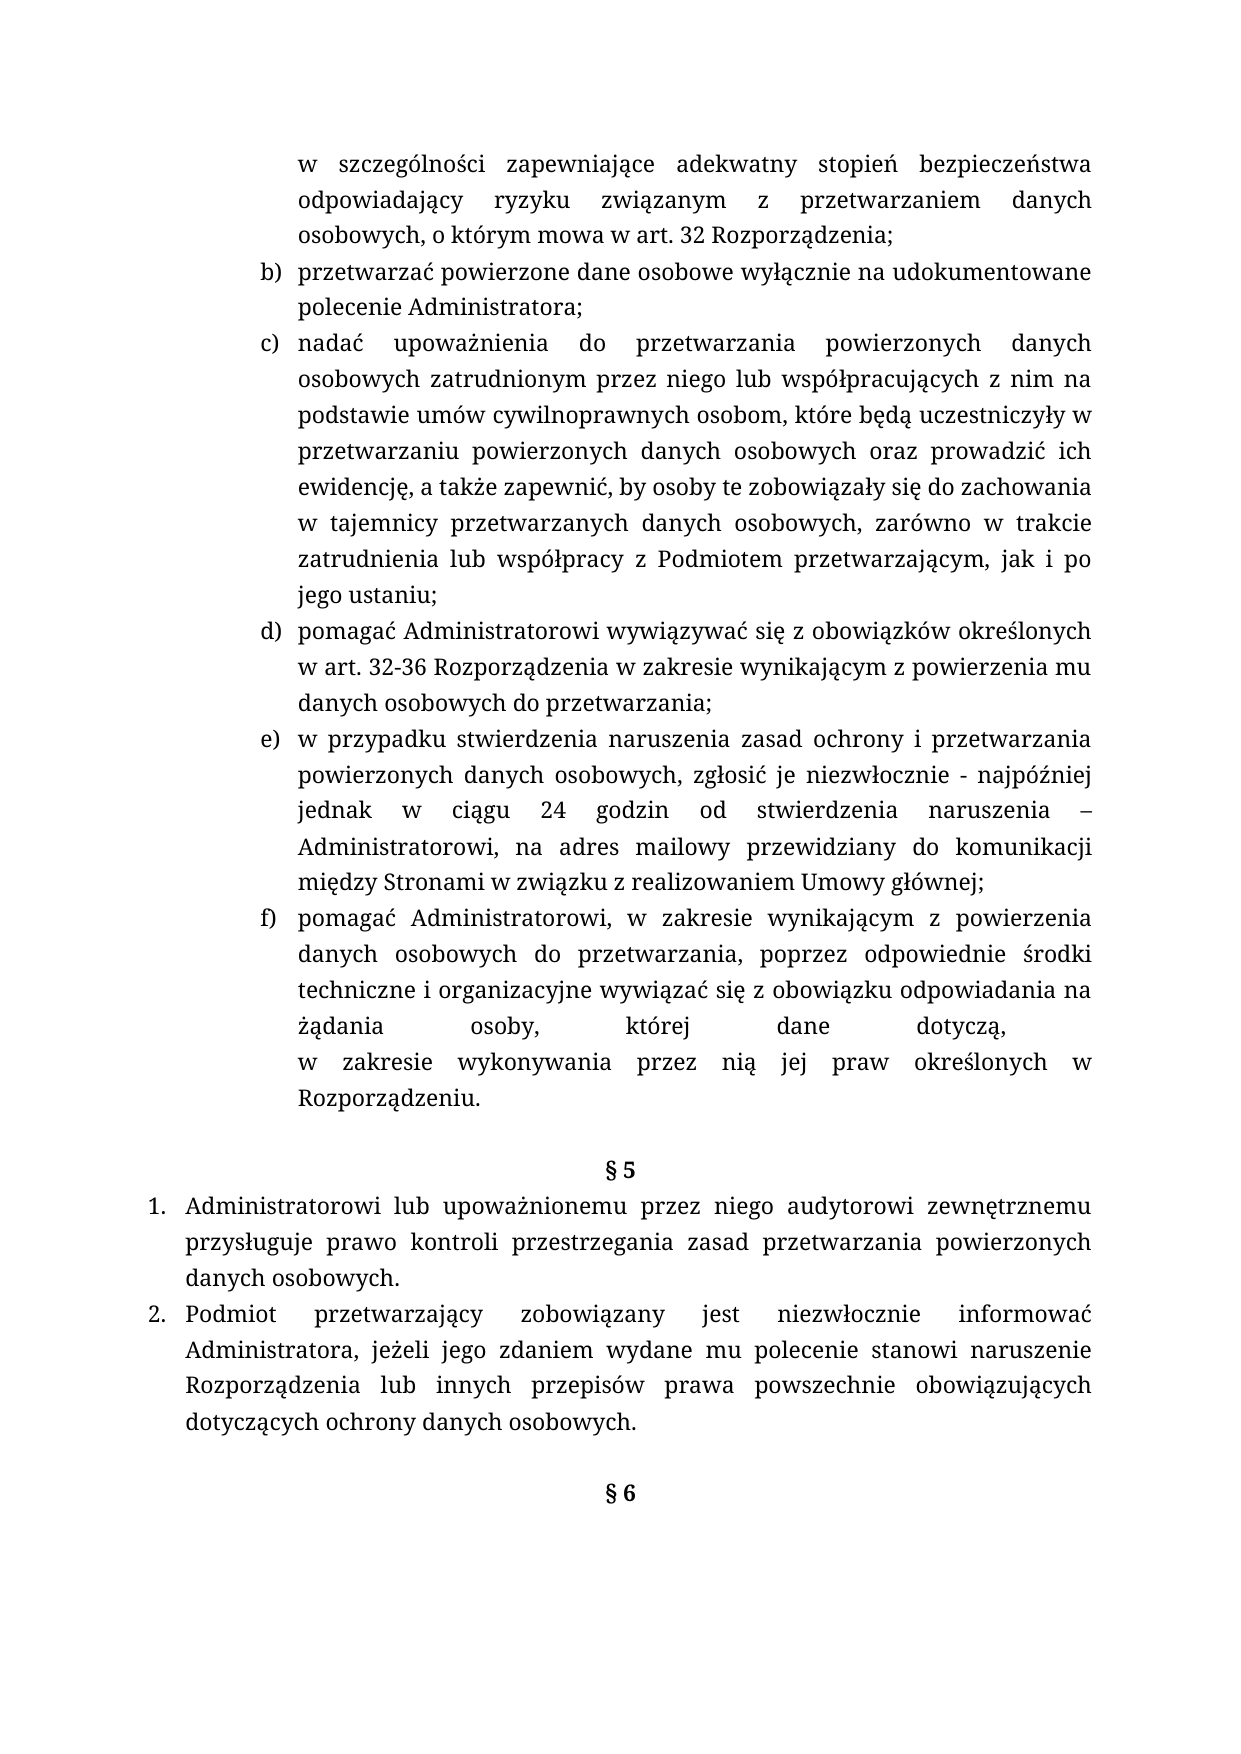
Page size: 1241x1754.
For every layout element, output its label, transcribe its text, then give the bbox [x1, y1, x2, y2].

text § 5 [148, 1154, 1093, 1185]
list pomagać Administratorowi wywiązywać się z obowiązków określonych w art. 32-36 Rozporządzenia w zakresie wynikającym z powierzenia mu danych osobowych do przetwarzania; [260, 615, 1093, 718]
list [260, 148, 1093, 251]
list nadać upoważnienia do przetwarzania powierzonych danych osobowych zatrudnionym przez niego lub współpracujących z nim na podstawie umów cywilnoprawnych osobom, które będą uczestniczyły w przetwarzaniu powierzonych danych osobowych oraz prowadzić ich ewidencję, a także zapewnić, by osoby te zobowiązały się do zachowania w tajemnicy przetwarzanych danych osobowych, zarówno w trakcie zatrudnienia lub współpracy z Podmiotem przetwarzającym, jak i po jego ustaniu; [260, 327, 1093, 610]
list Podmiot przetwarzający zobowiązany jest niezwłocznie informować Administratora, jeżeli jego zdaniem wydane mu polecenie stanowi naruszenie Rozporządzenia lub innych przepisów prawa powszechnie obowiązujących dotyczących ochrony danych osobowych. [148, 1298, 1093, 1437]
list Administratorowi lub upoważnionemu przez niego audytorowi zewnętrznemu przysługuje prawo kontroli przestrzegania zasad przetwarzania powierzonych danych osobowych. [148, 1190, 1093, 1293]
list pomagać Administratorowi, w zakresie wynikającym z powierzenia danych osobowych do przetwarzania, poprzez odpowiednie środki techniczne i organizacyjne wywiązać się z obowiązku odpowiadania na żądania osoby, której dane dotyczą, w zakresie wykonywania przez nią jej praw określonych w Rozporządzeniu. [260, 902, 1093, 1113]
list przetwarzać powierzone dane osobowe wyłącznie na udokumentowane polecenie Administratora; [260, 255, 1093, 323]
list w przypadku stwierdzenia naruszenia zasad ochrony i przetwarzania powierzonych danych osobowych, zgłosić je niezwłocznie - najpóźniej jednak w ciągu 24 godzin od stwierdzenia naruszenia – Administratorowi, na adres mailowy przewidziany do komunikacji między Stronami w związku z realizowaniem Umowy głównej; [260, 723, 1093, 898]
text § 6 [148, 1477, 1093, 1508]
